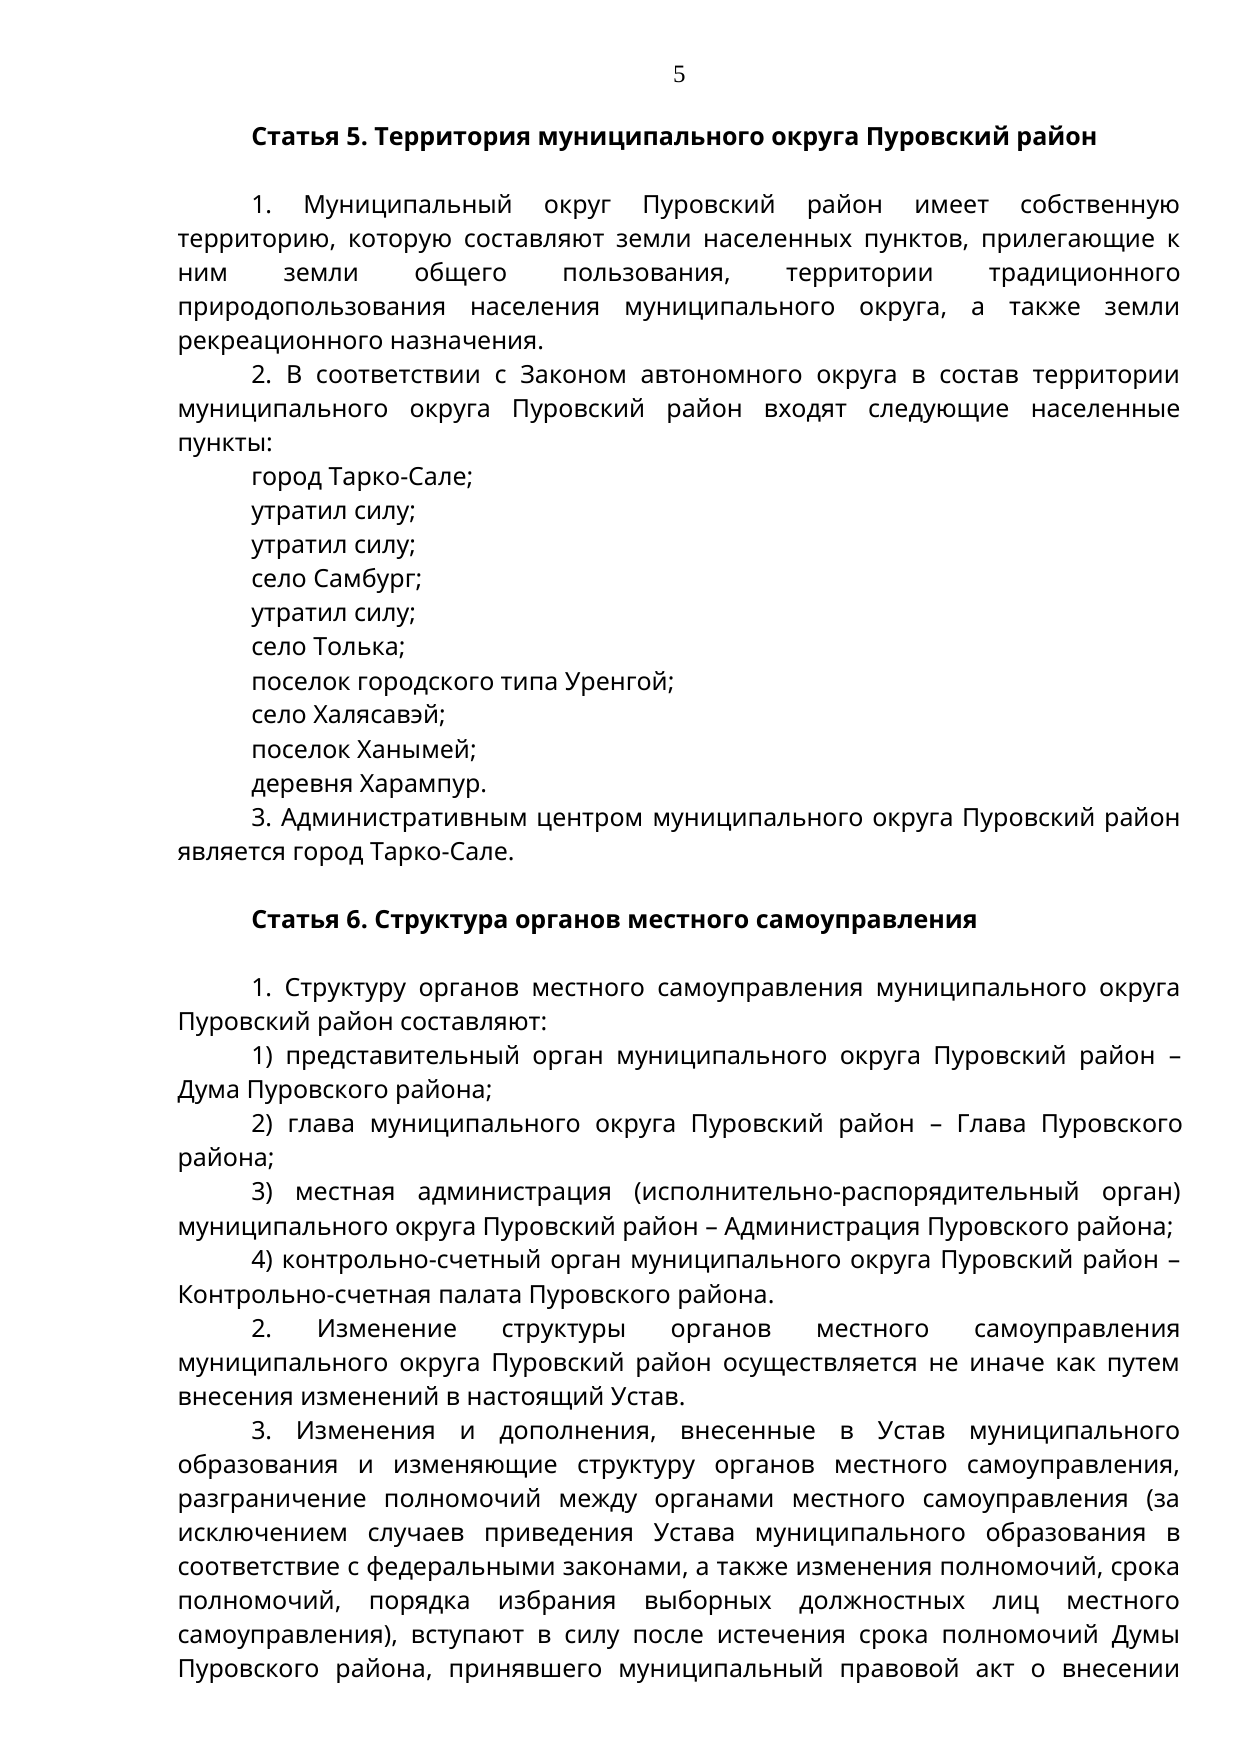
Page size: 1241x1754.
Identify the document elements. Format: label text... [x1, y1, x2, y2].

text 3) местная администрация (исполнительно-распорядительный орган) муниципального округа Пуровский район – Администрация Пуровского района; [177, 1174, 1181, 1242]
text 2) глава муниципального округа Пуровский район – Глава Пуровского района; [177, 1106, 1183, 1174]
text 1) представительный орган муниципального округа Пуровский район – Дума Пуровского района; [177, 1038, 1181, 1106]
text 1. Муниципальный округ Пуровский район имеет собственную территорию, которую составляют земли населенных пунктов, прилегающие к ним земли общего пользования, территории традиционного природопользования населения муниципального округа, а также земли рекреационного назначения. [177, 186, 1181, 357]
text 1. Структуру органов местного самоуправления муниципального округа Пуровский район составляют: [177, 970, 1181, 1038]
text 4) контрольно-счетный орган муниципального округа Пуровский район – Контрольно-счетная палата Пуровского района. [177, 1242, 1181, 1310]
text село Халясавэй; [177, 697, 1181, 731]
text 2. Изменение структуры органов местного самоуправления муниципального округа Пуровский район осуществляется не иначе как путем внесения изменений в настоящий Устав. [177, 1310, 1181, 1412]
text Статья 5. Территория муниципального округа Пуровский район [177, 118, 1181, 152]
text село Самбург; [177, 561, 1181, 595]
text Статья 6. Структура органов местного самоуправления [177, 902, 1181, 936]
text утратил силу; [177, 527, 1181, 561]
text поселок Ханымей; [177, 731, 1181, 765]
text город Тарко-Сале; [177, 459, 1181, 493]
text 3. Административным центром муниципального округа Пуровский район является город Тарко-Сале. [177, 799, 1181, 867]
text утратил силу; [177, 595, 1181, 629]
text 2. В соответствии с Законом автономного округа в состав территории муниципального округа Пуровский район входят следующие населенные пункты: [177, 357, 1181, 459]
text утратил силу; [177, 493, 1181, 527]
text село Толька; [177, 629, 1181, 663]
text поселок городского типа Уренгой; [177, 663, 1181, 697]
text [177, 1412, 1181, 1685]
text деревня Харампур. [177, 765, 1181, 799]
